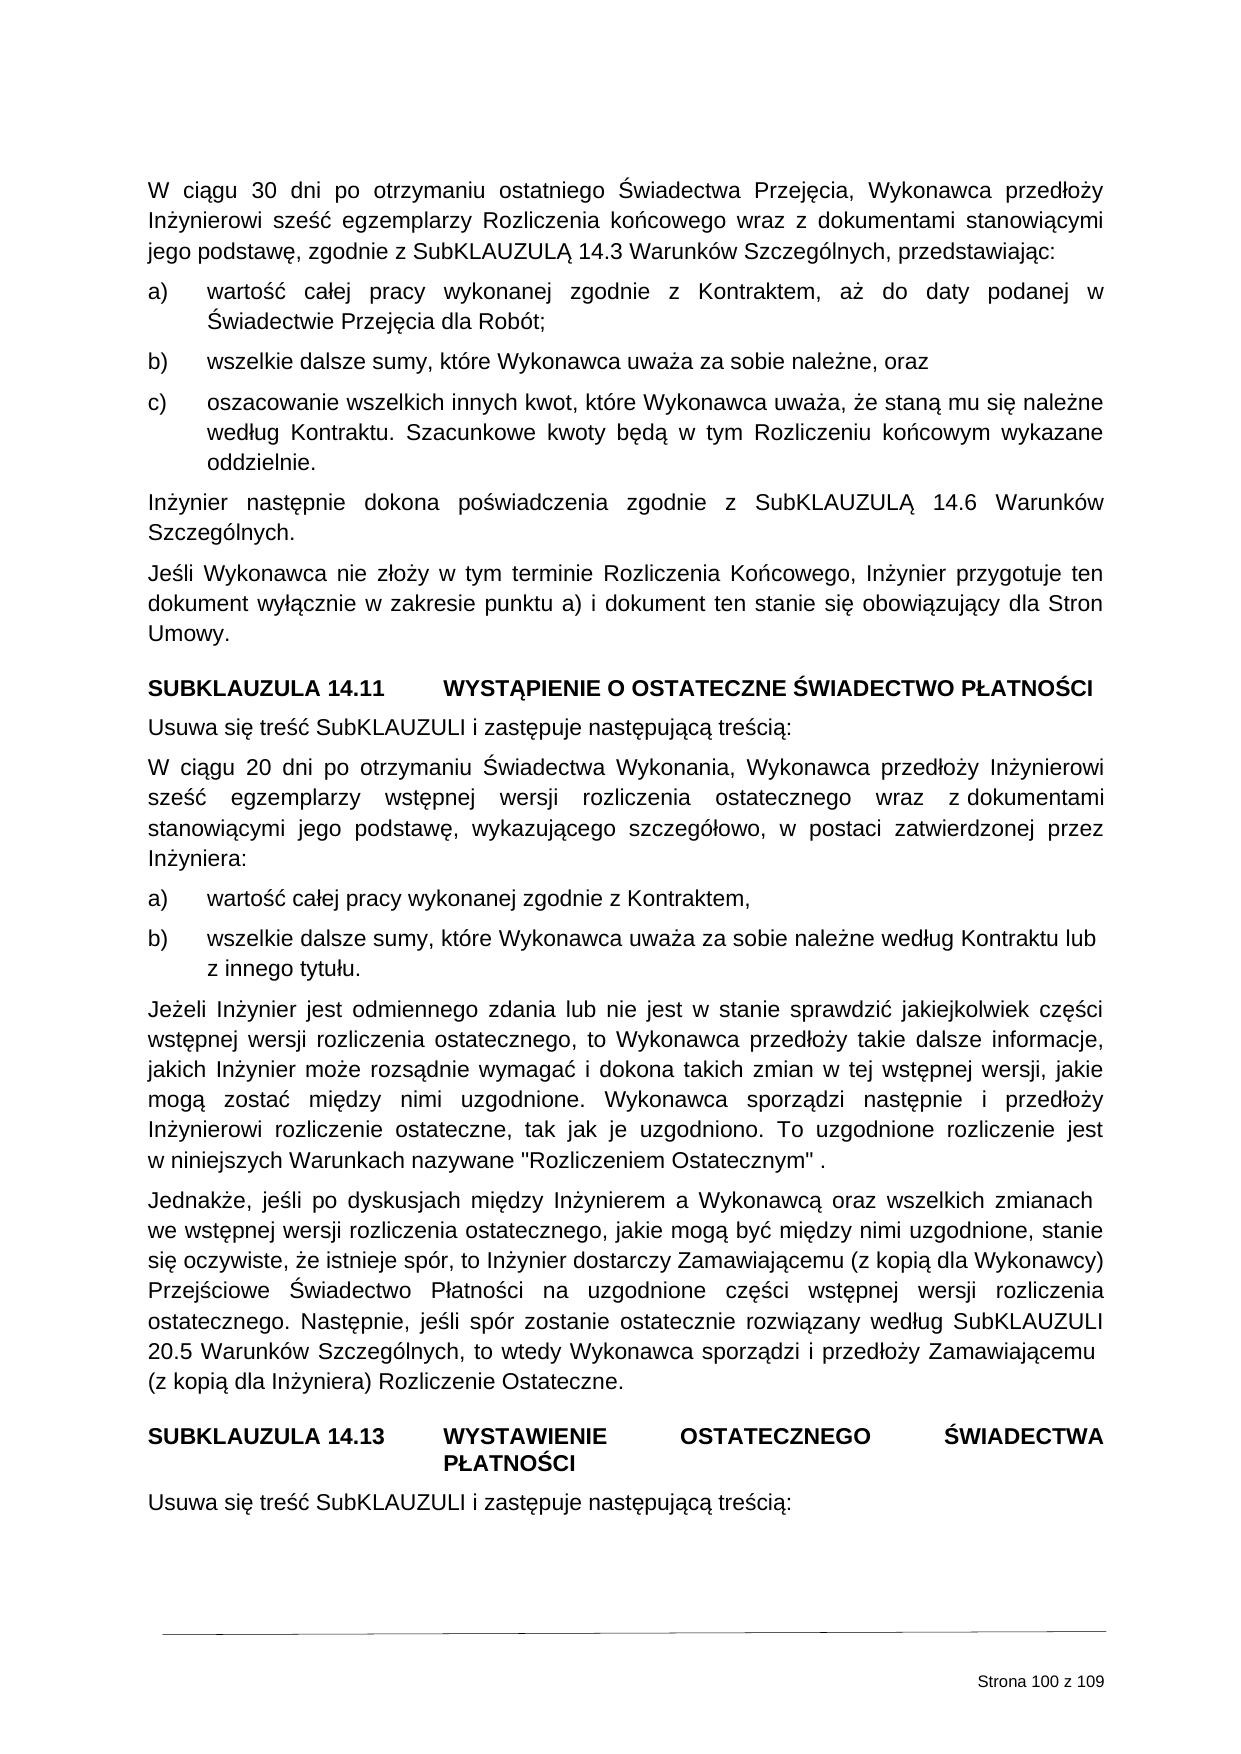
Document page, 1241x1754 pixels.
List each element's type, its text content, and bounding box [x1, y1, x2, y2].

text W ciągu 30 dni po otrzymaniu ostatniego Świadectwa Przejęcia, Wykonawca przedłoży Inżynierowi sześć egzemplarzy Rozliczenia końcowego wraz z dokumentami stanowiącymi jego podstawę, zgodnie z SubKLAUZULĄ 14.3 Warunków Szczególnych, przedstawiając: [148, 177, 1104, 264]
list oszacowanie wszelkich innych kwot, które Wykonawca uważa, że staną mu się należne według Kontraktu. Szacunkowe kwoty będą w tym Rozliczeniu końcowym wykazane oddzielnie. [148, 388, 1104, 475]
list wszelkie dalsze sumy, które Wykonawca uważa za sobie należne, oraz [148, 348, 1104, 374]
text Usuwa się treść SubKLAUZULI i zastępuje następującą treścią: [148, 714, 1104, 740]
list wartość całej pracy wykonanej zgodnie z Kontraktem, aż do daty podanej w Świadectwie Przejęcia dla Robót; [148, 278, 1104, 334]
text Usuwa się treść SubKLAUZULI i zastępuje następującą treścią: [148, 1488, 1104, 1515]
text Jednakże, jeśli po dyskusjach między Inżynierem a Wykonawcą oraz wszelkich zmianach we wstępnej wersji rozliczenia ostatecznego, jakie mogą być między nimi uzgodnione, stanie się oczywiste, że istnieje spór, to Inżynier dostarczy Zamawiającemu (z kopią dla Wykonawcy) Przejściowe Świadectwo Płatności na uzgodnione części wstępnej wersji rozliczenia ostatecznego. Następnie, jeśli spór zostanie ostatecznie rozwiązany według SubKLAUZULI 20.5 Warunków Szczególnych, to wtedy Wykonawca sporządzi i przedłoży Zamawiającemu (z kopią dla Inżyniera) Rozliczenie Ostateczne. [148, 1187, 1104, 1394]
subtitle SUBKLAUZULA 14.13 WYSTAWIENIE OSTATECZNEGO ŚWIADECTWA PŁATNOŚCI [148, 1423, 1104, 1476]
subtitle SUBKLAUZULA 14.11 WYSTĄPIENIE O OSTATECZNE ŚWIADECTWO PŁATNOŚCI [148, 675, 1104, 701]
list wartość całej pracy wykonanej zgodnie z Kontraktem, [148, 885, 1104, 911]
text Jeżeli Inżynier jest odmiennego zdania lub nie jest w stanie sprawdzić jakiejkolwiek części wstępnej wersji rozliczenia ostatecznego, to Wykonawca przedłoży takie dalsze informacje, jakich Inżynier może rozsądnie wymagać i dokona takich zmian w tej wstępnej wersji, jakie mogą zostać między nimi uzgodnione. Wykonawca sporządzi następnie i przedłoży Inżynierowi rozliczenie ostateczne, tak jak je uzgodniono. To uzgodnione rozliczenie jest w niniejszych Warunkach nazywane "Rozliczeniem Ostatecznym" . [148, 996, 1104, 1173]
text W ciągu 20 dni po otrzymaniu Świadectwa Wykonania, Wykonawca przedłoży Inżynierowi sześć egzemplarzy wstępnej wersji rozliczenia ostatecznego wraz z dokumentami stanowiącymi jego podstawę, wykazującego szczegółowo, w postaci zatwierdzonej przez Inżyniera: [148, 754, 1104, 871]
text Inżynier następnie dokona poświadczenia zgodnie z SubKLAUZULĄ 14.6 Warunków Szczególnych. [148, 489, 1104, 546]
text Jeśli Wykonawca nie złoży w tym terminie Rozliczenia Końcowego, Inżynier przygotuje ten dokument wyłącznie w zakresie punktu a) i dokument ten stanie się obowiązujący dla Stron Umowy. [148, 559, 1104, 646]
list wszelkie dalsze sumy, które Wykonawca uważa za sobie należne według Kontraktu lub z innego tytułu. [148, 925, 1104, 982]
